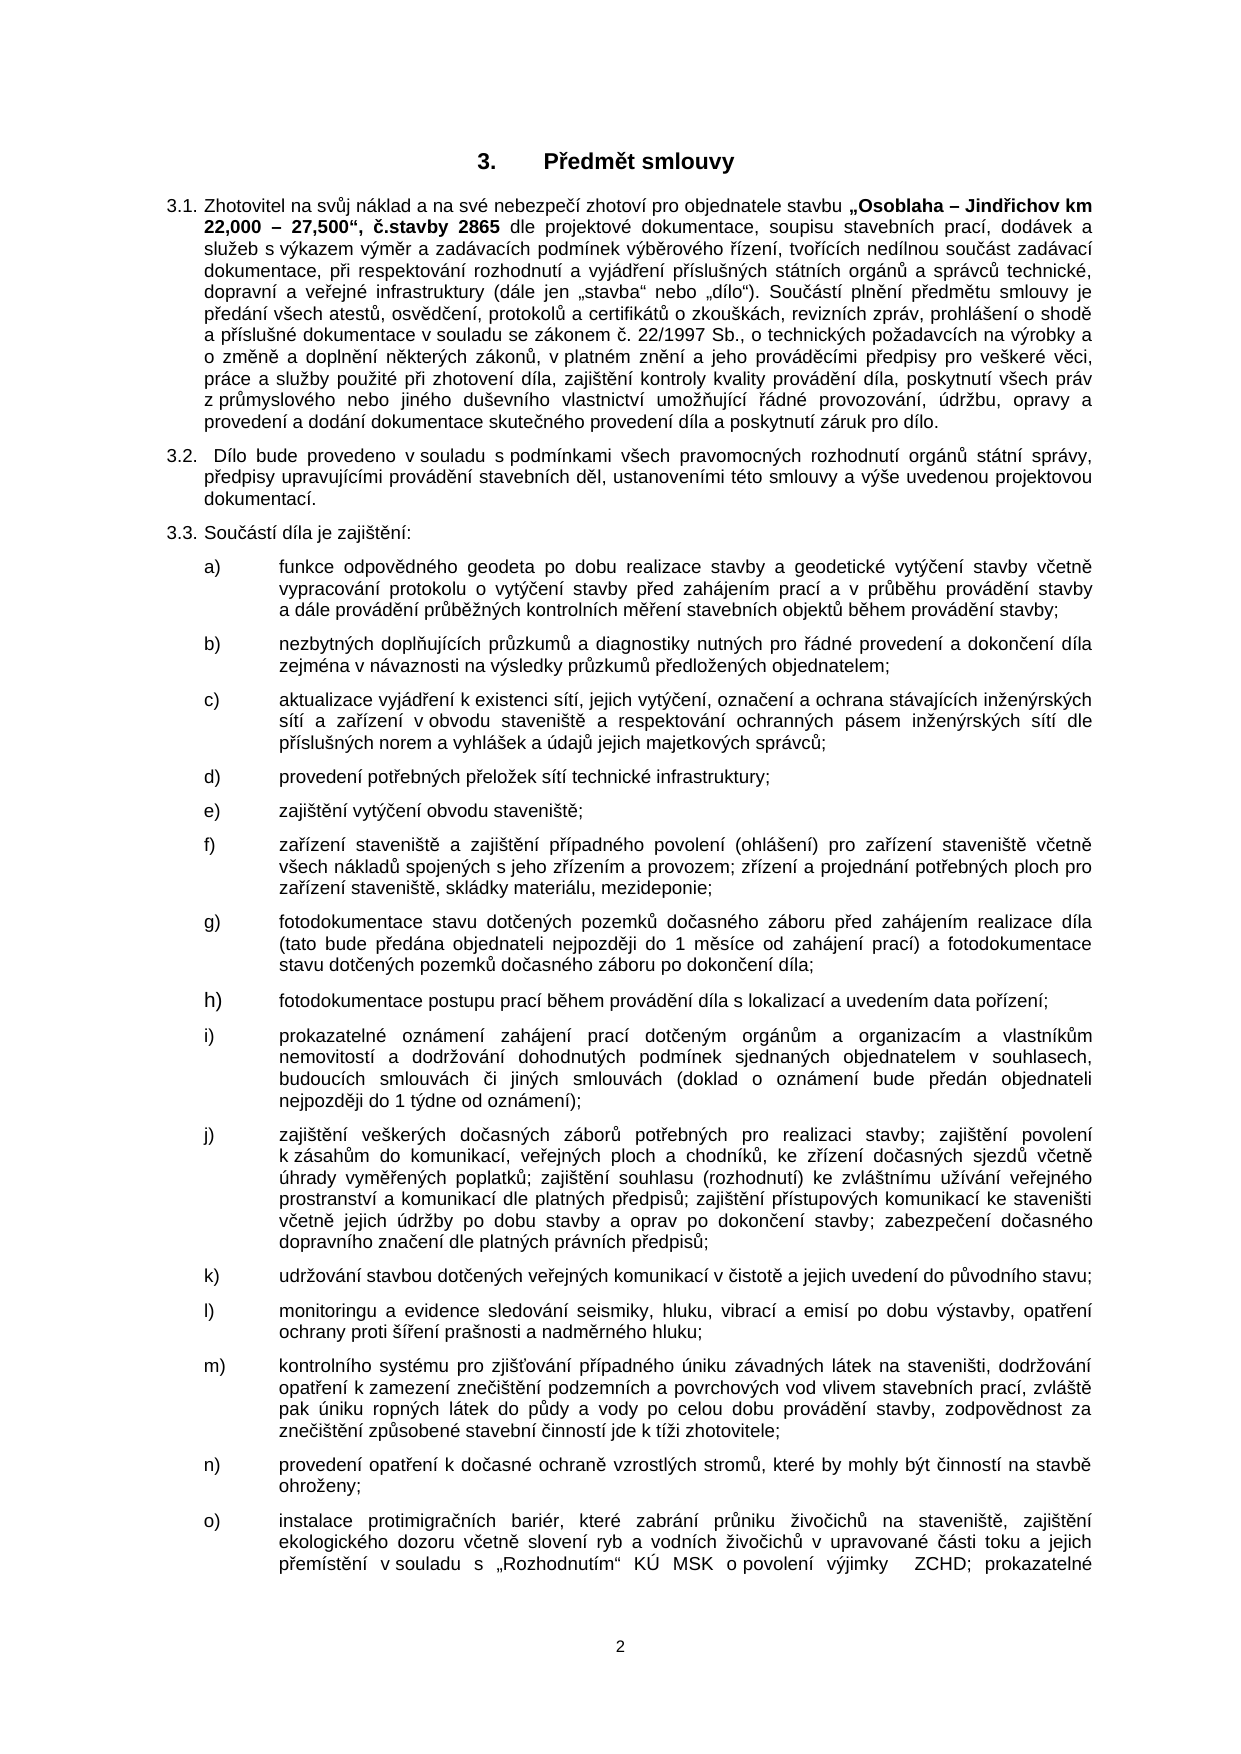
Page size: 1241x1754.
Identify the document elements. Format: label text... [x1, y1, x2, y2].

list zařízení staveniště a zajištění případného povolení (ohlášení) pro zařízení staveniště včetně všech nákladů spojených s jeho zřízením a provozem; zřízení a projednání potřebných ploch pro zařízení staveniště, skládky materiálu, mezideponie; [204, 834, 1093, 898]
list provedení potřebných přeložek sítí technické infrastruktury; [204, 766, 1093, 787]
list monitoringu a evidence sledování seismiky, hluku, vibrací a emisí po dobu výstavby, opatření ochrany proti šíření prašnosti a nadměrného hluku; [204, 1299, 1093, 1342]
list kontrolního systému pro zjišťování případného úniku závadných látek na staveništi, dodržování opatření k zamezení znečištění podzemních a povrchových vod vlivem stavebních prací, zvláště pak úniku ropných látek do půdy a vody po celou dobu provádění stavby, zodpovědnost za znečištění způsobené stavební činností jde k tíži zhotovitele; [204, 1355, 1093, 1441]
list aktualizace vyjádření k existenci sítí, jejich vytýčení, označení a ochrana stávajících inženýrských sítí a zařízení v obvodu staveniště a respektování ochranných pásem inženýrských sítí dle příslušných norem a vyhlášek a údajů jejich majetkových správců; [204, 688, 1093, 753]
list udržování stavbou dotčených veřejných komunikací v čistotě a jejich uvedení do původního stavu; [204, 1265, 1093, 1287]
list Předmět smlouvy [110, 148, 1093, 174]
list nezbytných doplňujících průzkumů a diagnostiky nutných pro řádné provedení a dokončení díla zejména v návaznosti na výsledky průzkumů předložených objednatelem; [204, 633, 1093, 676]
list zajištění veškerých dočasných záborů potřebných pro realizaci stavby; zajištění povolení k zásahům do komunikací, veřejných ploch a chodníků, ke zřízení dočasných sjezdů včetně úhrady vyměřených poplatků; zajištění souhlasu (rozhodnutí) ke zvláštnímu užívání veřejného prostranství a komunikací dle platných předpisů; zajištění přístupových komunikací ke staveništi včetně jejich údržby po dobu stavby a oprav po dokončení stavby; zabezpečení dočasného dopravního značení dle platných právních předpisů; [204, 1123, 1093, 1253]
text Zhotovitel na svůj náklad a na své nebezpečí zhotoví pro objednatele stavbu „Osoblaha – Jindřichov km 22,000 – 27,500“, č.stavby 2865 dle projektové dokumentace, soupisu stavebních prací, dodávek a služeb s výkazem výměr a zadávacích podmínek výběrového řízení, tvořících nedílnou součást zadávací dokumentace, při respektování rozhodnutí a vyjádření příslušných státních orgánů a správců technické, dopravní a veřejné infrastruktury (dále jen „stavba“ nebo „dílo“). Součástí plnění předmětu smlouvy je předání všech atestů, osvědčení, protokolů a certifikátů o zkouškách, revizních zpráv, prohlášení o shodě a příslušné dokumentace v souladu se zákonem č. 22/1997 Sb., o technických požadavcích na výrobky a o změně a doplnění některých zákonů, v platném znění a jeho prováděcími předpisy pro veškeré věci, práce a služby použité při zhotovení díla, zajištění kontroly kvality provádění díla, poskytnutí všech práv z průmyslového nebo jiného duševního vlastnictví umožňující řádné provozování, údržbu, opravy a provedení a dodání dokumentace skutečného provedení díla a poskytnutí záruk pro dílo. [166, 195, 1093, 432]
list fotodokumentace stavu dotčených pozemků dočasného záboru před zahájením realizace díla (tato bude předána objednateli nejpozději do 1 měsíce od zahájení prací) a fotodokumentace stavu dotčených pozemků dočasného záboru po dokončení díla; [204, 911, 1093, 976]
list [204, 1509, 1093, 1574]
list fotodokumentace postupu prací během provádění díla s lokalizací a uvedením data pořízení; [204, 988, 1093, 1012]
text Dílo bude provedeno v souladu s podmínkami všech pravomocných rozhodnutí orgánů státní správy, předpisy upravujícími provádění stavebních děl, ustanoveními této smlouvy a výše uvedenou projektovou dokumentací. [166, 444, 1093, 509]
list provedení opatření k dočasné ochraně vzrostlých stromů, které by mohly být činností na stavbě ohroženy; [204, 1454, 1093, 1497]
list zajištění vytýčení obvodu staveniště; [204, 800, 1093, 821]
text Součástí díla je zajištění: [166, 522, 1093, 543]
list prokazatelné oznámení zahájení prací dotčeným orgánům a organizacím a vlastníkům nemovitostí a dodržování dohodnutých podmínek sjednaných objednatelem v souhlasech, budoucích smlouvách či jiných smlouvách (doklad o oznámení bude předán objednateli nejpozději do 1 týdne od oznámení); [204, 1025, 1093, 1111]
list funkce odpovědného geodeta po dobu realizace stavby a geodetické vytýčení stavby včetně vypracování protokolu o vytýčení stavby před zahájením prací a v průběhu provádění stavby a dále provádění průběžných kontrolních měření stavebních objektů během provádění stavby; [204, 556, 1093, 620]
